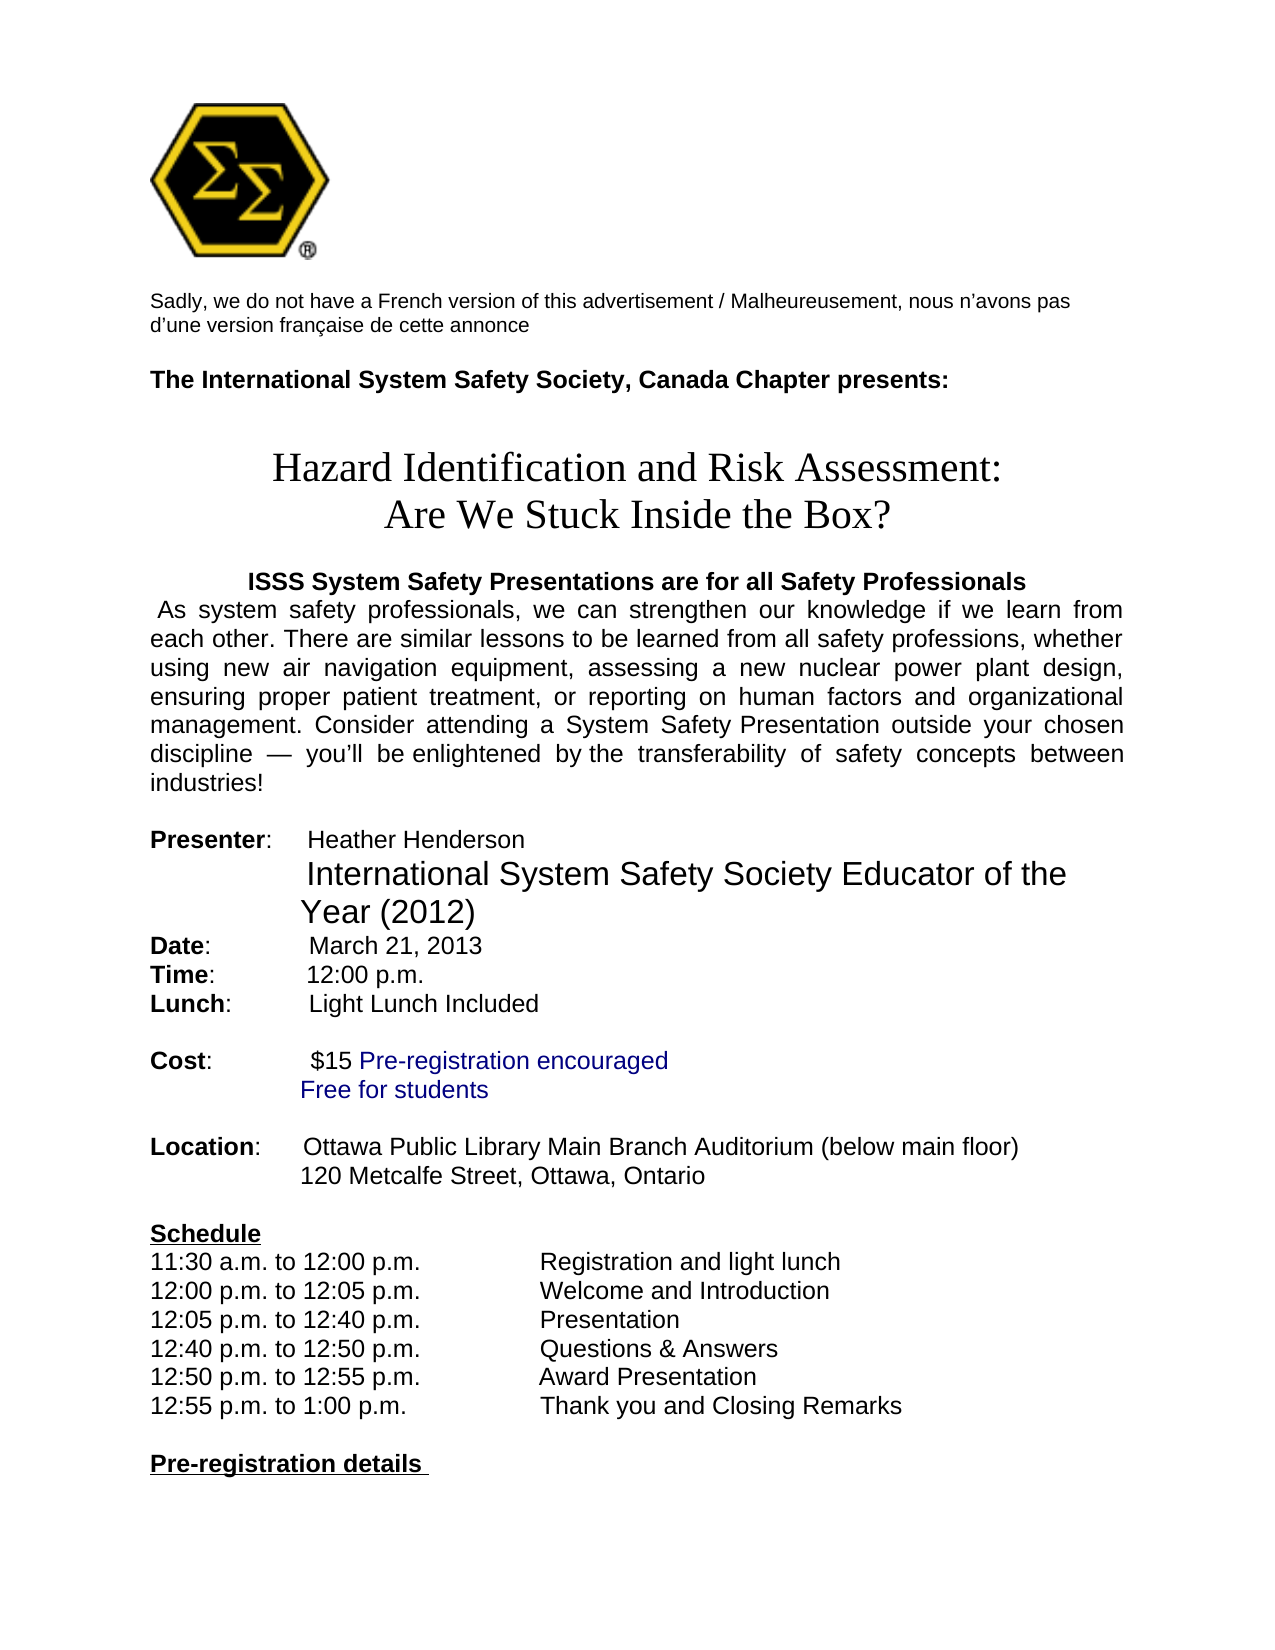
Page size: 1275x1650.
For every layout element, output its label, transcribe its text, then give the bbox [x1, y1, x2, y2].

text Time: 12:00 p.m. [150, 960, 1125, 988]
text Lunch: Light Lunch Included [150, 988, 1125, 1017]
text Date: March 21, 2013 [150, 931, 1125, 960]
text As system safety professionals, we can strengthen our knowledge if we learn from each other. There are similar lessons to be learned from all safety professions, whether using new air navigation equipment, assessing a new nuclear power plant design, ensuring proper patient treatment, or reporting on human factors and organizational management. Consider attending a System Safety Presentation outside your chosen discipline — you’ll be enlightened by the transferability of safety concepts between industries! [150, 595, 1125, 797]
text Are We Stuck Inside the Box? [150, 490, 1125, 538]
text Pre-registration details [150, 1448, 1125, 1477]
picture [150, 103, 332, 260]
text 12:40 p.m. to 12:50 p.m. Questions & Answers [150, 1333, 1125, 1362]
text Cost: $15 Pre-registration encouraged [150, 1046, 1125, 1075]
text International System Safety Society Educator of the Year (2012) [300, 854, 1125, 931]
text 12:55 p.m. to 1:00 p.m. Thank you and Closing Remarks [150, 1391, 1125, 1420]
text The International System Safety Society, Canada Chapter presents: [150, 365, 1125, 394]
text Free for students [150, 1075, 1125, 1103]
text 120 Metcalfe Street, Ottawa, Ontario [225, 1161, 1125, 1190]
text 11:30 a.m. to 12:00 p.m. Registration and light lunch [150, 1247, 1125, 1276]
text Hazard Identification and Risk Assessment: [150, 442, 1125, 490]
text Location: Ottawa Public Library Main Branch Auditorium (below main floor) [150, 1132, 1125, 1161]
text Sadly, we do not have a French version of this advertisement / Malheureusement, nous n’avons pas d’une version française de cette annonce [150, 289, 1125, 337]
text 12:05 p.m. to 12:40 p.m. Presentation [150, 1305, 1125, 1333]
text 12:50 p.m. to 12:55 p.m. Award Presentation [150, 1362, 1125, 1391]
text Schedule [150, 1218, 1125, 1247]
text 12:00 p.m. to 12:05 p.m. Welcome and Introduction [150, 1276, 1125, 1305]
text Presenter: Heather Henderson [150, 825, 1125, 854]
text ISSS System Safety Presentations are for all Safety Professionals [150, 567, 1125, 595]
